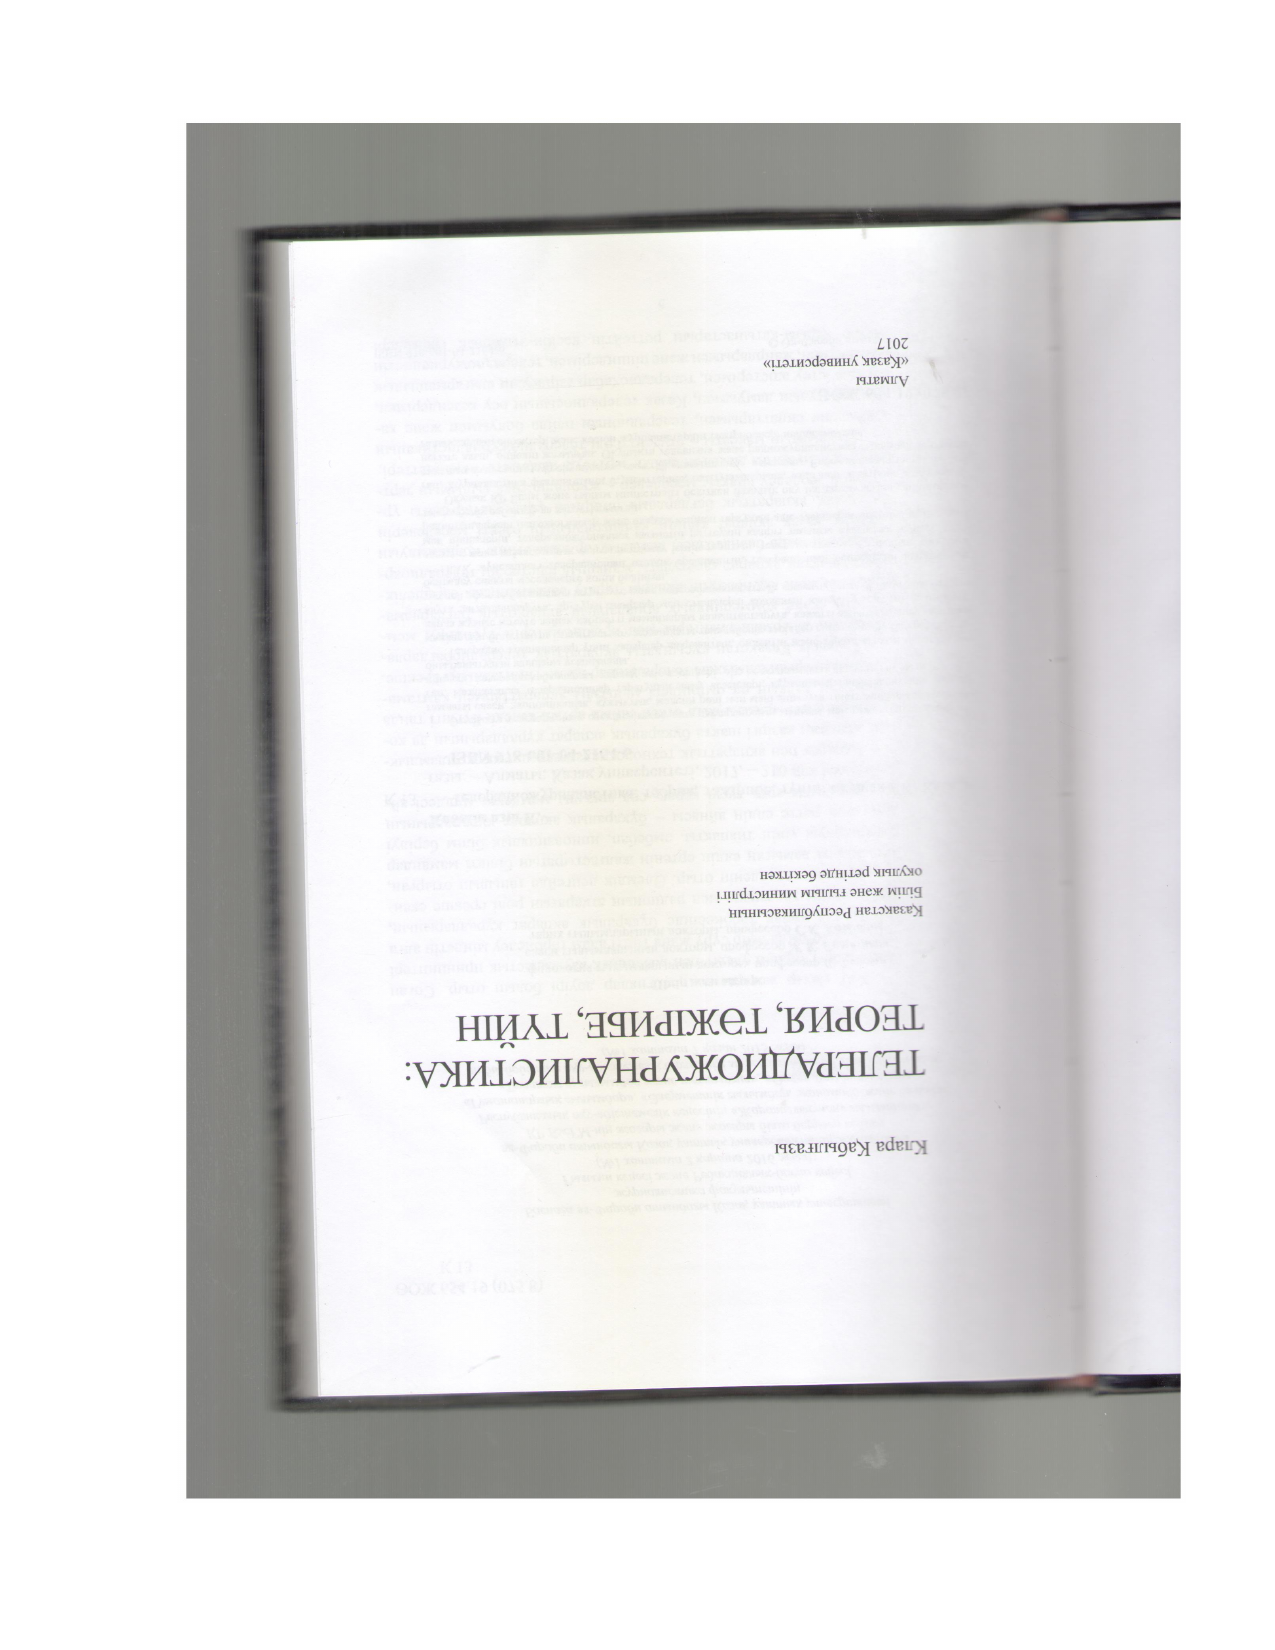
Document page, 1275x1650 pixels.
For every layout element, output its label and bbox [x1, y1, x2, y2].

picture [177, 118, 1186, 1503]
